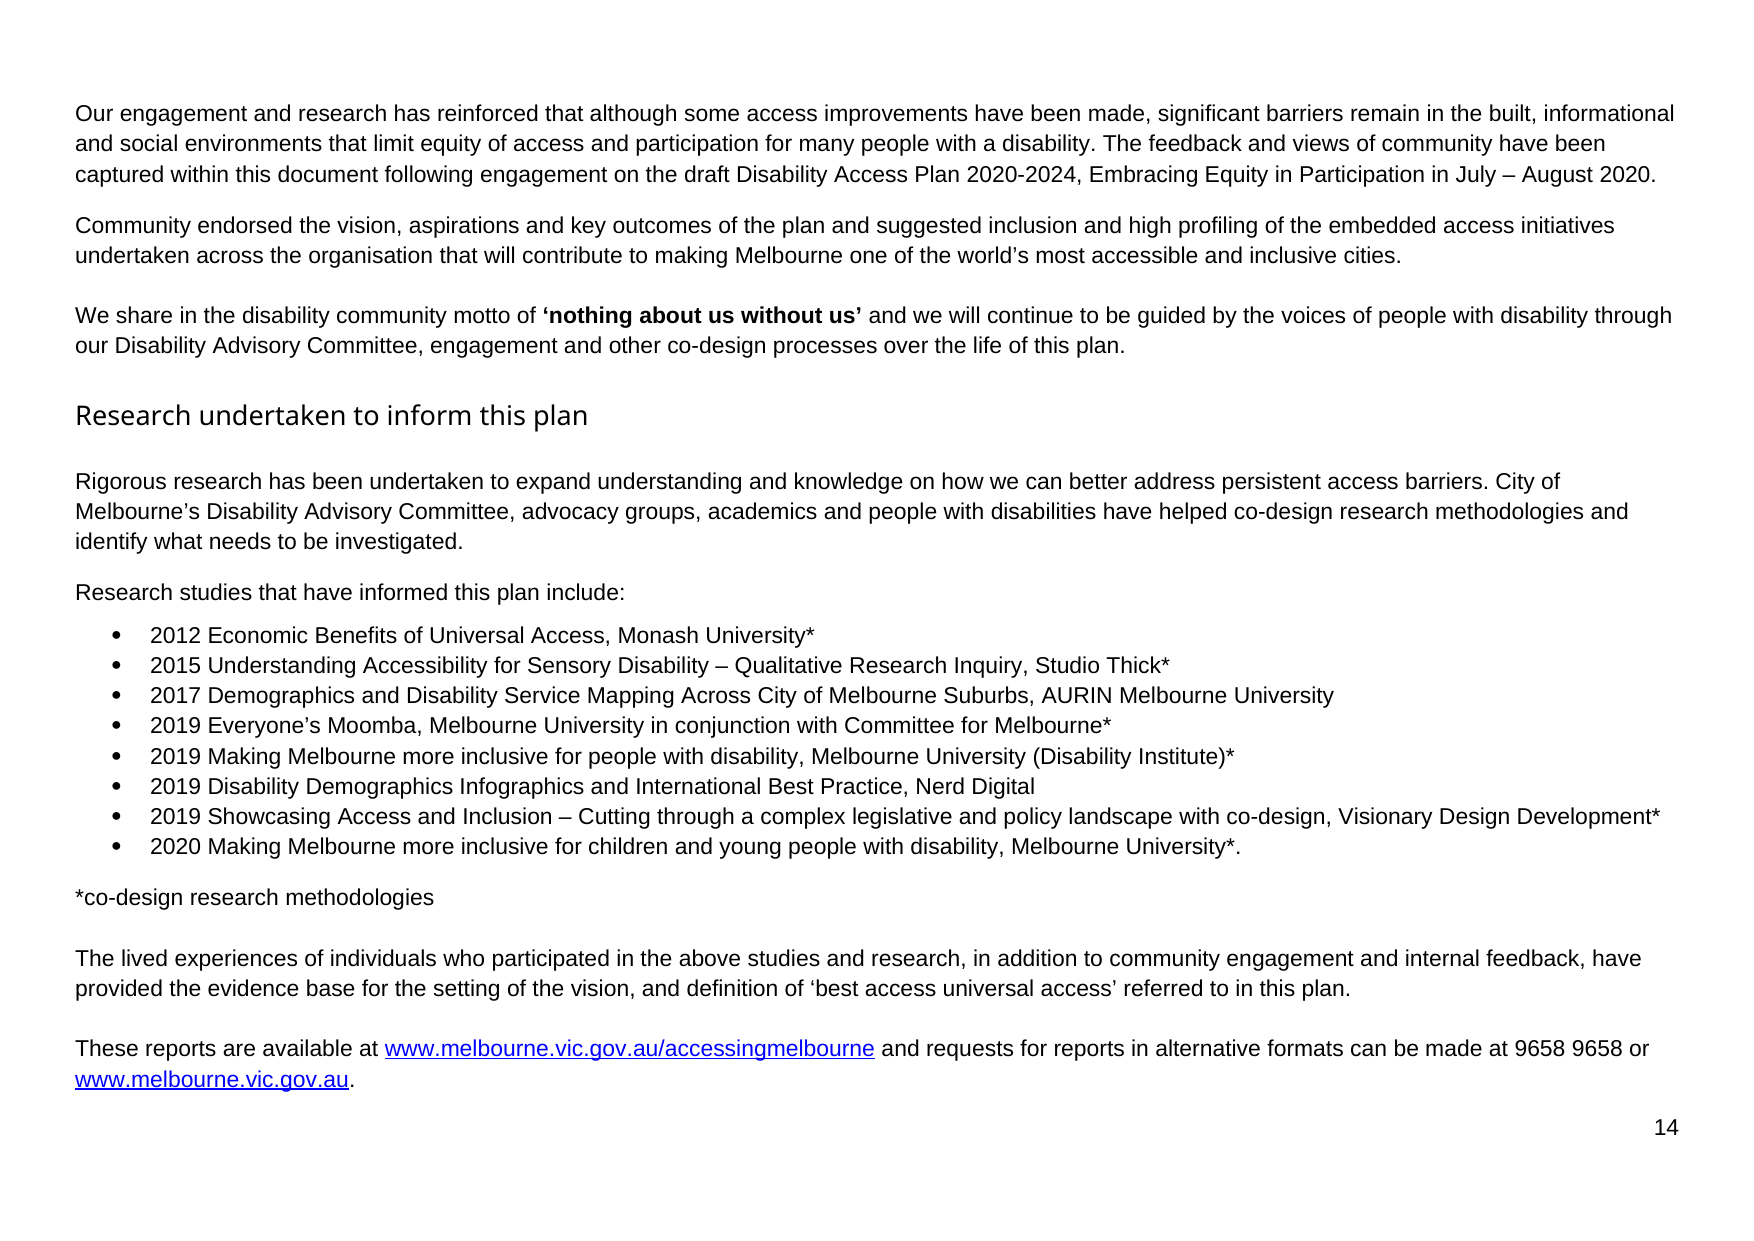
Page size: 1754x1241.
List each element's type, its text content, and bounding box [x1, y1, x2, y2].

text Rigorous research has been undertaken to expand understanding and knowledge on how we can better address persistent access barriers. City of Melbourne’s Disability Advisory Committee, advocacy groups, academics and people with disabilities have helped co-design research methodologies and identify what needs to be investigated. [75, 468, 1679, 554]
list 2019 Everyone’s Moomba, Melbourne University in conjunction with Committee for Melbourne* [112, 712, 1679, 739]
list 2019 Making Melbourne more inclusive for people with disability, Melbourne University (Disability Institute)* [112, 743, 1679, 769]
list 2015 Understanding Accessibility for Sensory Disability – Qualitative Research Inquiry, Studio Thick* [112, 652, 1679, 678]
text These reports are available at www.melbourne.vic.gov.au/accessingmelbourne and requests for reports in alternative formats can be made at 9658 9658 or www.melbourne.vic.gov.au. [75, 1035, 1679, 1092]
list 2020 Making Melbourne more inclusive for children and young people with disability, Melbourne University*. [112, 833, 1679, 859]
text Research studies that have informed this plan include: [75, 579, 1679, 605]
list 2019 Showcasing Access and Inclusion – Cutting through a complex legislative and policy landscape with co-design, Visionary Design Development* [112, 803, 1679, 829]
list 2012 Economic Benefits of Universal Access, Monash University* [112, 622, 1679, 648]
text Our engagement and research has reinforced that although some access improvements have been made, significant barriers remain in the built, informational and social environments that limit equity of access and participation for many people with a disability. The feedback and views of community have been captured within this document following engagement on the draft Disability Access Plan 2020-2024, Embracing Equity in Participation in July – August 2020. [75, 100, 1679, 187]
text We share in the disability community motto of ‘nothing about us without us’ and we will continue to be guided by the voices of people with disability through our Disability Advisory Committee, engagement and other co-design processes over the life of this plan. [75, 302, 1679, 359]
list 2017 Demographics and Disability Service Mapping Across City of Melbourne Suburbs, AURIN Melbourne University [112, 682, 1679, 708]
text Community endorsed the vision, aspirations and key outcomes of the plan and suggested inclusion and high profiling of the embedded access initiatives undertaken across the organisation that will contribute to making Melbourne one of the world’s most accessible and inclusive cities. [75, 212, 1679, 268]
subtitle Research undertaken to inform this plan [75, 396, 1679, 433]
text The lived experiences of individuals who participated in the above studies and research, in addition to community engagement and internal feedback, have provided the evidence base for the setting of the vision, and definition of ‘best access universal access’ referred to in this plan. [75, 945, 1679, 1001]
list 2019 Disability Demographics Infographics and International Best Practice, Nerd Digital [112, 773, 1679, 799]
text *co-design research methodologies [75, 884, 1679, 911]
